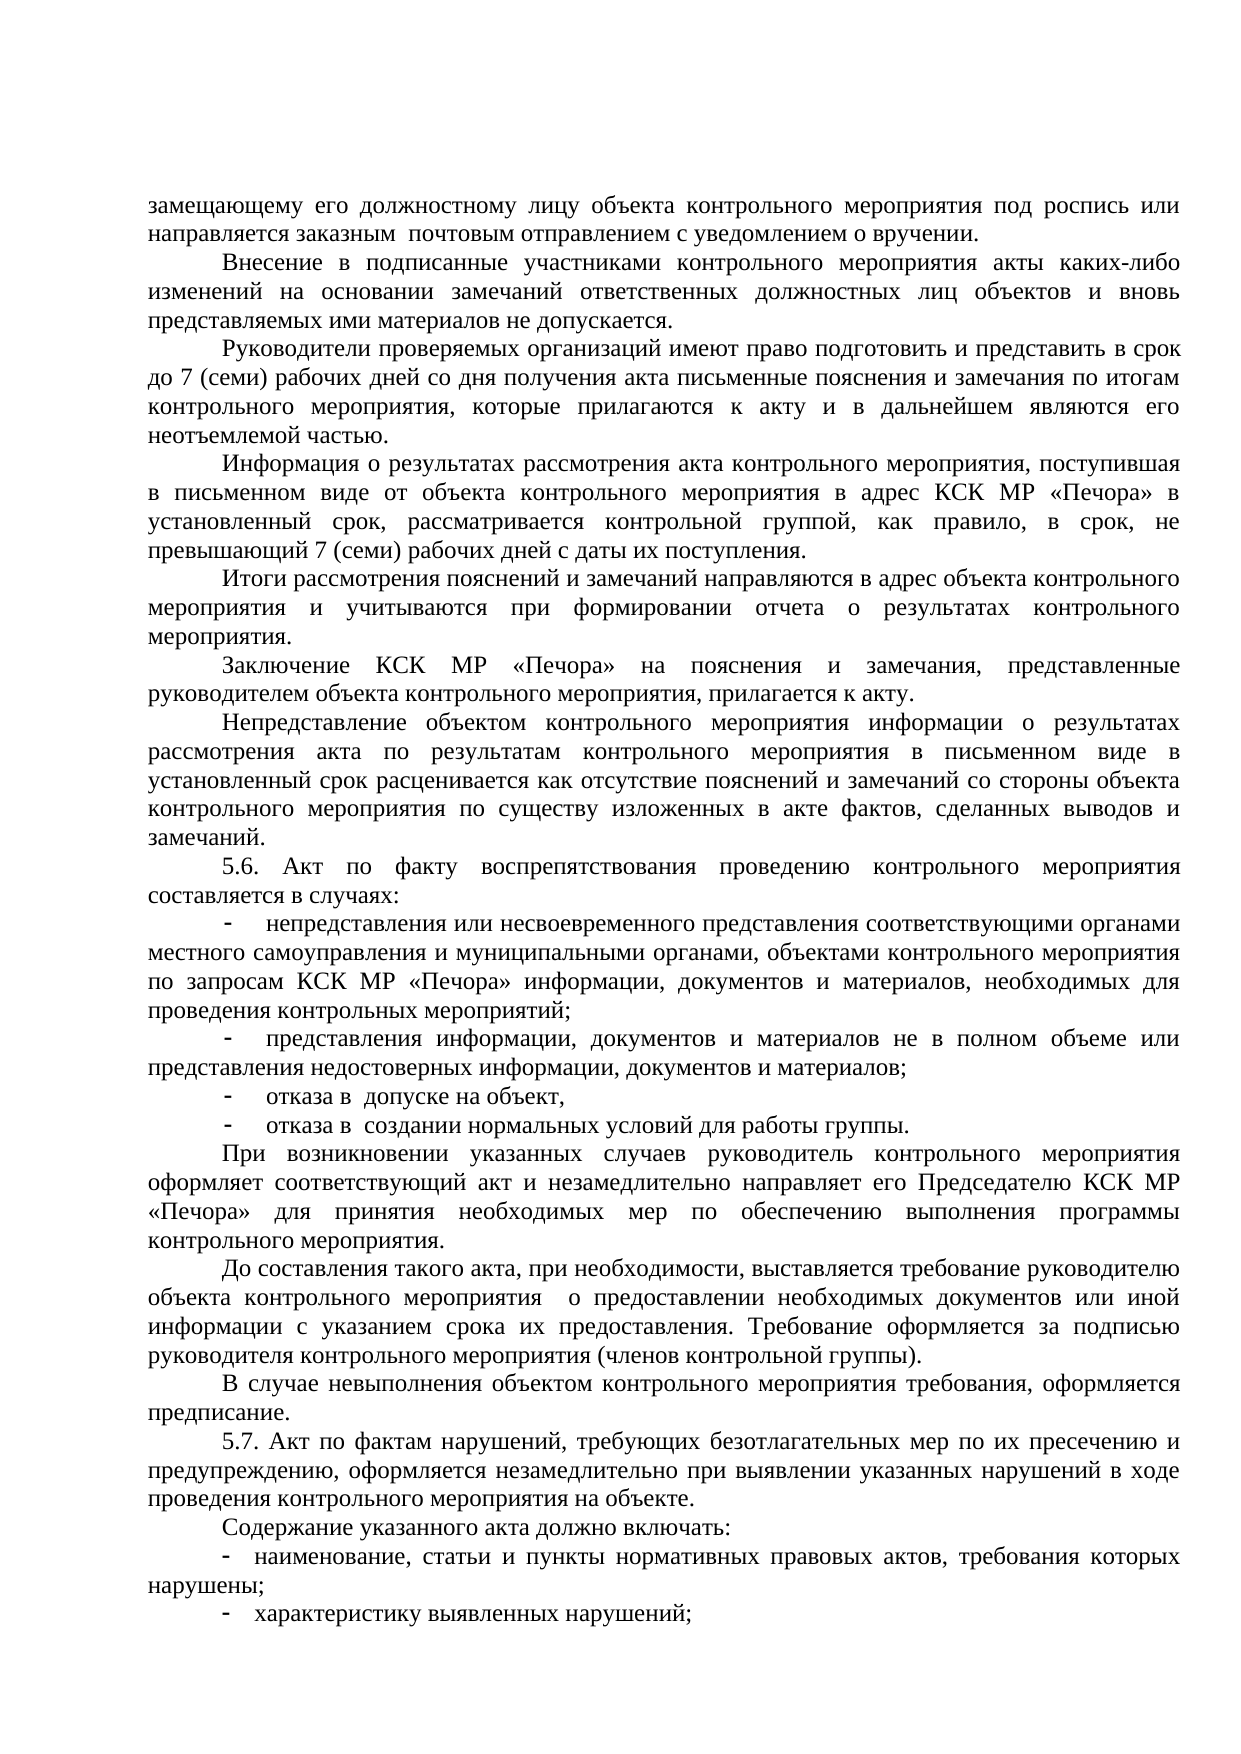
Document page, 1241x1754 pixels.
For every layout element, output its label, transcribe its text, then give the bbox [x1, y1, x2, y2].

text Информация о результатах рассмотрения акта контрольного мероприятия, поступившая в письменном виде от объекта контрольного мероприятия в адрес КСК МР «Печора» в установленный срок, рассматривается контрольной группой, как правило, в срок, не превышающий 7 (семи) рабочих дней с даты их поступления. [148, 448, 1181, 563]
text Заключение КСК МР «Печора» на пояснения и замечания, представленные руководителем объекта контрольного мероприятия, прилагается к акту. [148, 650, 1181, 707]
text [148, 190, 1181, 247]
text В случае невыполнения объектом контрольного мероприятия требования, оформляется предписание. [148, 1368, 1181, 1426]
list характеристику выявленных нарушений; [148, 1598, 1181, 1627]
text 5.6. Акт по факту воспрепятствования проведению контрольного мероприятия составляется в случаях: [148, 851, 1181, 908]
text Итоги рассмотрения пояснений и замечаний направляются в адрес объекта контрольного мероприятия и учитываются при формировании отчета о результатах контрольного мероприятия. [148, 563, 1181, 650]
list отказа в допуске на объект, [148, 1081, 1181, 1110]
text Руководители проверяемых организаций имеют право подготовить и представить в срок до 7 (семи) рабочих дней со дня получения акта письменные пояснения и замечания по итогам контрольного мероприятия, которые прилагаются к акту и в дальнейшем являются его неотъемлемой частью. [148, 333, 1181, 448]
list непредставления или несвоевременного представления соответствующими органами местного самоуправления и муниципальными органами, объектами контрольного мероприятия по запросам КСК МР «Печора» информации, документов и материалов, необходимых для проведения контрольных мероприятий; [148, 908, 1181, 1023]
list представления информации, документов и материалов не в полном объеме или представления недостоверных информации, документов и материалов; [148, 1023, 1181, 1081]
text Внесение в подписанные участниками контрольного мероприятия акты каких-либо изменений на основании замечаний ответственных должностных лиц объектов и вновь представляемых ими материалов не допускается. [148, 247, 1181, 333]
text Содержание указанного акта должно включать: [148, 1512, 1181, 1541]
list отказа в создании нормальных условий для работы группы. [148, 1110, 1181, 1138]
text 5.7. Акт по фактам нарушений, требующих безотлагательных мер по их пресечению и предупреждению, оформляется незамедлительно при выявлении указанных нарушений в ходе проведения контрольного мероприятия на объекте. [148, 1426, 1181, 1512]
text До составления такого акта, при необходимости, выставляется требование руководителю объекта контрольного мероприятия о предоставлении необходимых документов или иной информации с указанием срока их предоставления. Требование оформляется за подписью руководителя контрольного мероприятия (членов контрольной группы). [148, 1253, 1181, 1368]
text Непредставление объектом контрольного мероприятия информации о результатах рассмотрения акта по результатам контрольного мероприятия в письменном виде в установленный срок расценивается как отсутствие пояснений и замечаний со стороны объекта контрольного мероприятия по существу изложенных в акте фактов, сделанных выводов и замечаний. [148, 707, 1181, 851]
text При возникновении указанных случаев руководитель контрольного мероприятия оформляет соответствующий акт и незамедлительно направляет его Председателю КСК МР «Печора» для принятия необходимых мер по обеспечению выполнения программы контрольного мероприятия. [148, 1138, 1181, 1253]
list наименование, статьи и пункты нормативных правовых актов, требования которых нарушены; [148, 1541, 1181, 1598]
